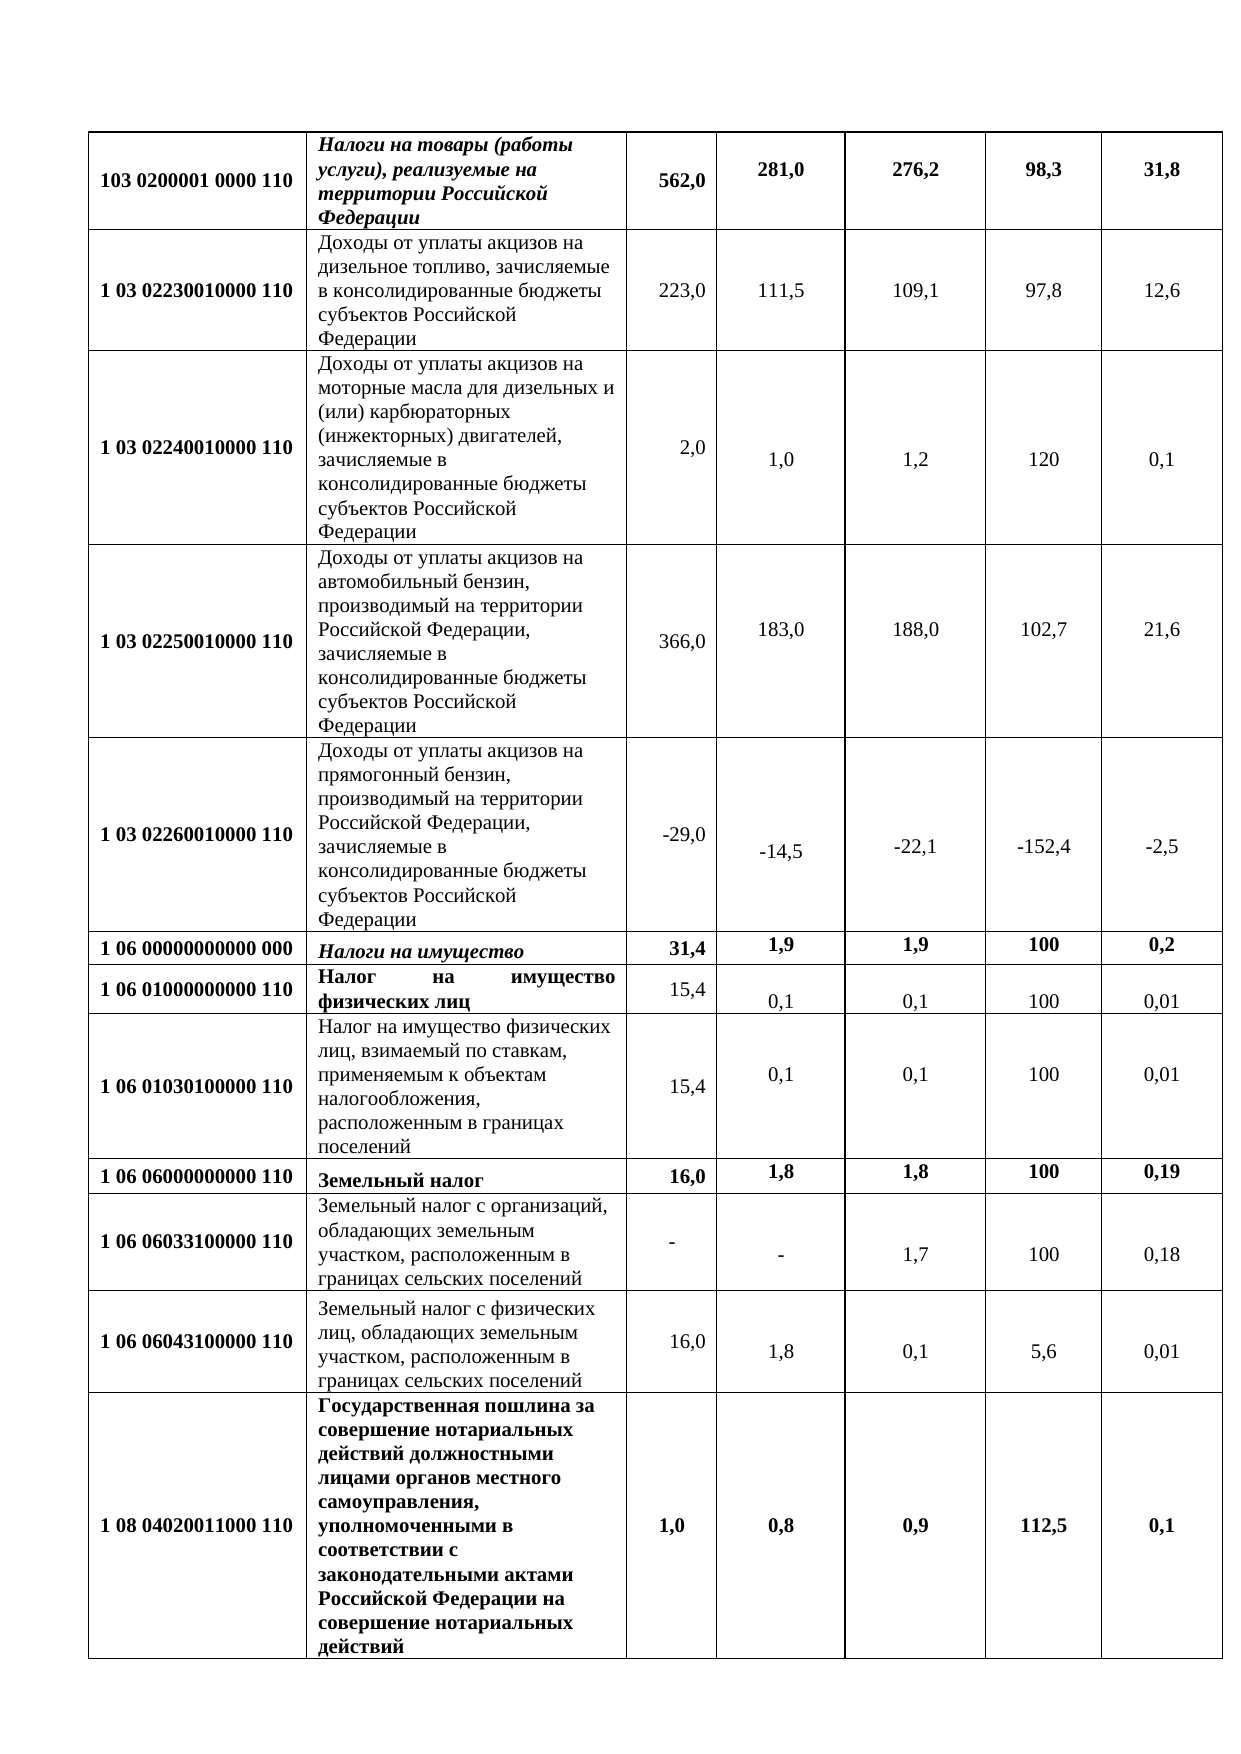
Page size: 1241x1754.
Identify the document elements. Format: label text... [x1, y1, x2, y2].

table_cell 0,2 [1102, 932, 1222, 963]
table_cell 2,0 [627, 351, 716, 543]
table_cell 0,1 [717, 1014, 844, 1158]
table_cell 21,6 [1102, 545, 1222, 737]
table_cell 0,1 [1102, 1393, 1222, 1658]
table_cell 1 03 02260010000 110 [89, 738, 306, 931]
table_cell 366,0 [627, 545, 716, 737]
table_cell Налог на имущество физических лиц, взимаемый по ставкам, применяемым к объектам налогообложения, расположенным в границах поселений [307, 1014, 626, 1158]
table_cell 5,6 [986, 1291, 1101, 1392]
table_cell Доходы от уплаты акцизов на прямогонный бензин, производимый на территории Российской Федерации, зачисляемые в консолидированные бюджеты субъектов Российской Федерации [307, 738, 626, 931]
table_cell 120 [986, 351, 1101, 543]
table_cell 31,8 [1102, 133, 1222, 229]
table_cell -29,0 [627, 738, 716, 931]
table_cell 276,2 [846, 133, 985, 229]
table_cell 109,1 [846, 230, 985, 350]
table_cell 0,1 [846, 1014, 985, 1158]
table_cell 1 06 06043100000 110 [89, 1291, 306, 1392]
table_cell - [717, 1194, 844, 1290]
table_cell 188,0 [846, 545, 985, 737]
table_cell 1,0 [627, 1393, 716, 1658]
table_cell Доходы от уплаты акцизов на автомобильный бензин, производимый на территории Российской Федерации, зачисляемые в консолидированные бюджеты субъектов Российской Федерации [307, 545, 626, 737]
table_cell 0,01 [1102, 965, 1222, 1013]
table_cell Земельный налог [307, 1159, 626, 1192]
table_cell 0,8 [717, 1393, 844, 1658]
table_cell -14,5 [717, 738, 844, 931]
table_cell 1 06 06000000000 110 [89, 1159, 306, 1192]
table_cell 0,18 [1102, 1194, 1222, 1290]
table_cell 100 [986, 1159, 1101, 1192]
table_cell 16,0 [627, 1291, 716, 1392]
table_cell 16,0 [627, 1159, 716, 1192]
table_cell 0,01 [1102, 1291, 1222, 1392]
table_cell 1 03 02240010000 110 [89, 351, 306, 543]
table_cell 100 [986, 932, 1101, 963]
table_cell 1 06 01000000000 110 [89, 965, 306, 1013]
table_cell Налог на имущество физических лиц [307, 965, 626, 1013]
table_cell Земельный налог с организаций, обладающих земельным участком, расположенным в границах сельских поселений [307, 1194, 626, 1290]
table_cell 1,8 [717, 1291, 844, 1392]
table_cell 103 0200001 0000 110 [89, 133, 306, 229]
table_cell 1 03 02250010000 110 [89, 545, 306, 737]
table_cell 1 08 04020011000 110 [89, 1393, 306, 1658]
table_cell 1,9 [717, 932, 844, 963]
table_cell 1,8 [717, 1159, 844, 1192]
table_cell 0,1 [846, 965, 985, 1013]
table_cell 1 03 02230010000 110 [89, 230, 306, 350]
table_cell 0,9 [846, 1393, 985, 1658]
table_cell Земельный налог с физических лиц, обладающих земельным участком, расположенным в границах сельских поселений [307, 1291, 626, 1392]
table_cell 111,5 [717, 230, 844, 350]
table_cell 100 [986, 1194, 1101, 1290]
table_cell Государственная пошлина за совершение нотариальных действий должностными лицами органов местного самоуправления, уполномоченными в соответствии с законодательными актами Российской Федерации на совершение нотариальных действий [307, 1393, 626, 1658]
table_cell 223,0 [627, 230, 716, 350]
table_cell 562,0 [627, 133, 716, 229]
table_cell 0,1 [846, 1291, 985, 1392]
table_cell 1,0 [717, 351, 844, 543]
table_cell 1,9 [846, 932, 985, 963]
table_cell Доходы от уплаты акцизов на дизельное топливо, зачисляемые в консолидированные бюджеты субъектов Российской Федерации [307, 230, 626, 350]
table_cell 1,8 [846, 1159, 985, 1192]
table_cell 15,4 [627, 965, 716, 1013]
table_cell 281,0 [717, 133, 844, 229]
table_cell 0,1 [717, 965, 844, 1013]
table_cell 0,1 [1102, 351, 1222, 543]
table_cell 0,19 [1102, 1159, 1222, 1192]
table_cell -152,4 [986, 738, 1101, 931]
table_cell 31,4 [627, 932, 716, 963]
table_cell 100 [986, 965, 1101, 1013]
table_cell 1,7 [846, 1194, 985, 1290]
table_cell 97,8 [986, 230, 1101, 350]
table_cell Налоги на товары (работы услуги), реализуемые на территории Российской Федерации [307, 133, 626, 229]
table_cell 100 [986, 1014, 1101, 1158]
table_cell 1,2 [846, 351, 985, 543]
table_cell Налоги на имущество [307, 932, 626, 963]
table_cell 183,0 [717, 545, 844, 737]
table_cell 1 06 01030100000 110 [89, 1014, 306, 1158]
table_cell -22,1 [846, 738, 985, 931]
table_cell 12,6 [1102, 230, 1222, 350]
table_cell 1 06 00000000000 000 [89, 932, 306, 963]
table_cell 112,5 [986, 1393, 1101, 1658]
table_cell 98,3 [986, 133, 1101, 229]
table_cell 1 06 06033100000 110 [89, 1194, 306, 1290]
table_cell 15,4 [627, 1014, 716, 1158]
table_cell Доходы от уплаты акцизов на моторные масла для дизельных и (или) карбюраторных (инжекторных) двигателей, зачисляемые в консолидированные бюджеты субъектов Российской Федерации [307, 351, 626, 543]
table_cell -2,5 [1102, 738, 1222, 931]
table_cell - [627, 1194, 716, 1290]
table_cell 102,7 [986, 545, 1101, 737]
table_cell 0,01 [1102, 1014, 1222, 1158]
